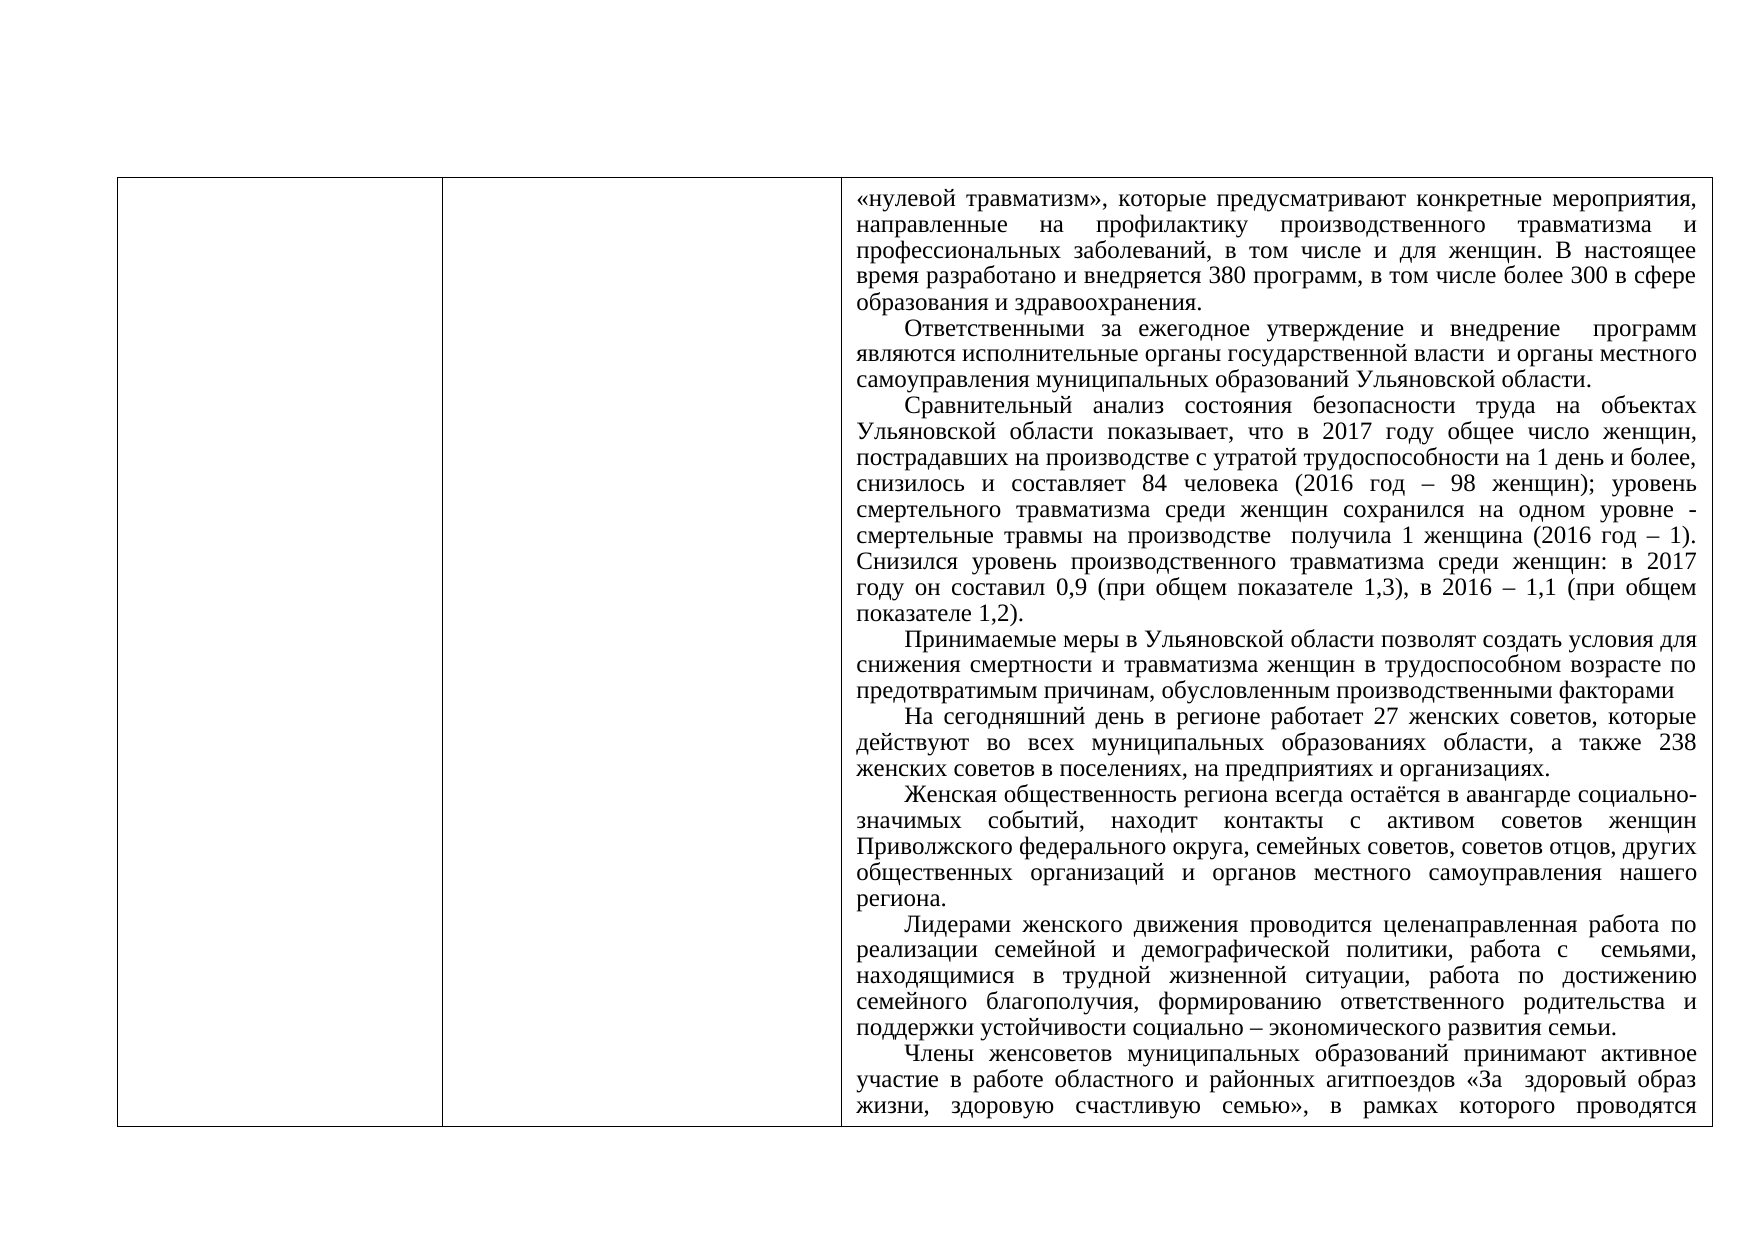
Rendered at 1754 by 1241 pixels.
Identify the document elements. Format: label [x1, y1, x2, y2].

table_cell [842, 178, 1712, 1126]
table_cell [443, 178, 841, 1126]
table_cell [118, 178, 442, 1126]
